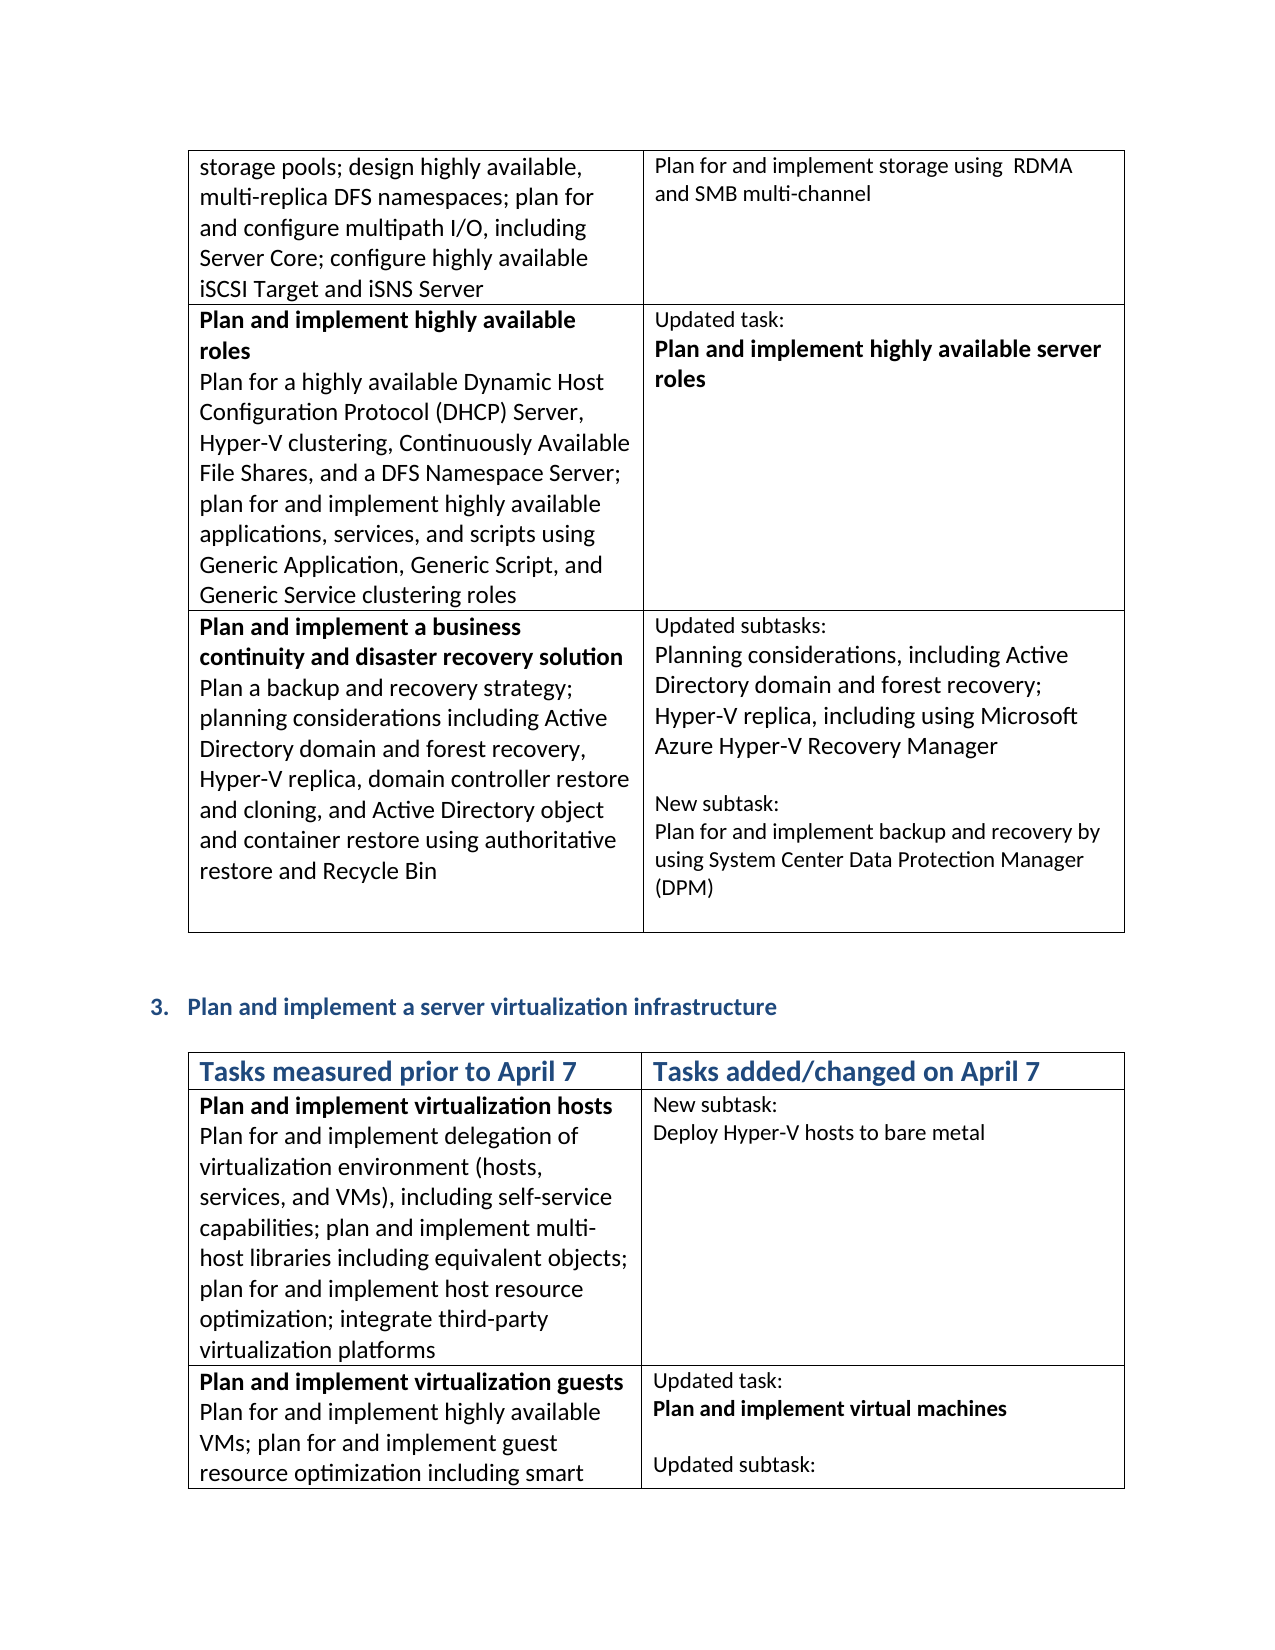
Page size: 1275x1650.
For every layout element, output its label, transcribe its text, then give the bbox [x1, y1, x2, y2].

table_cell New subtask: Deploy Hyper-V hosts to bare metal [642, 1090, 1124, 1365]
table_cell Updated subtasks: Planning considerations, including Active Directory domain and forest recovery; Hyper-V replica, including using Microsoft Azure Hyper-V Recovery Manager New subtask: Plan for and implement backup and recovery by using System Center Data Protection Manager (DPM) [644, 611, 1124, 932]
table_header Tasks added/changed on April 7 [642, 1053, 1124, 1089]
table_header Tasks measured prior to April 7 [189, 1053, 641, 1089]
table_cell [189, 151, 643, 304]
table_cell Plan and implement highly available roles Plan for a highly available Dynamic Host Configuration Protocol (DHCP) Server, Hyper-V clustering, Continuously Available File Shares, and a DFS Namespace Server; plan for and implement highly available applications, services, and scripts using Generic Application, Generic Script, and Generic Service clustering roles [189, 305, 643, 610]
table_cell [189, 1366, 641, 1488]
table_cell Updated task: Plan and implement highly available server roles [644, 305, 1124, 610]
table_cell Plan and implement a business continuity and disaster recovery solution Plan a backup and recovery strategy; planning considerations including Active Directory domain and forest recovery, Hyper-V replica, domain controller restore and cloning, and Active Directory object and container restore using authoritative restore and Recycle Bin [189, 611, 643, 932]
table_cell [642, 1366, 1124, 1488]
table_cell Plan and implement virtualization hosts Plan for and implement delegation of virtualization environment (hosts, services, and VMs), including self-service capabilities; plan and implement multi-host libraries including equivalent objects; plan for and implement host resource optimization; integrate third-party virtualization platforms [189, 1090, 641, 1365]
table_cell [644, 151, 1124, 304]
list Plan and implement a server virtualization infrastructure [150, 991, 1125, 1022]
